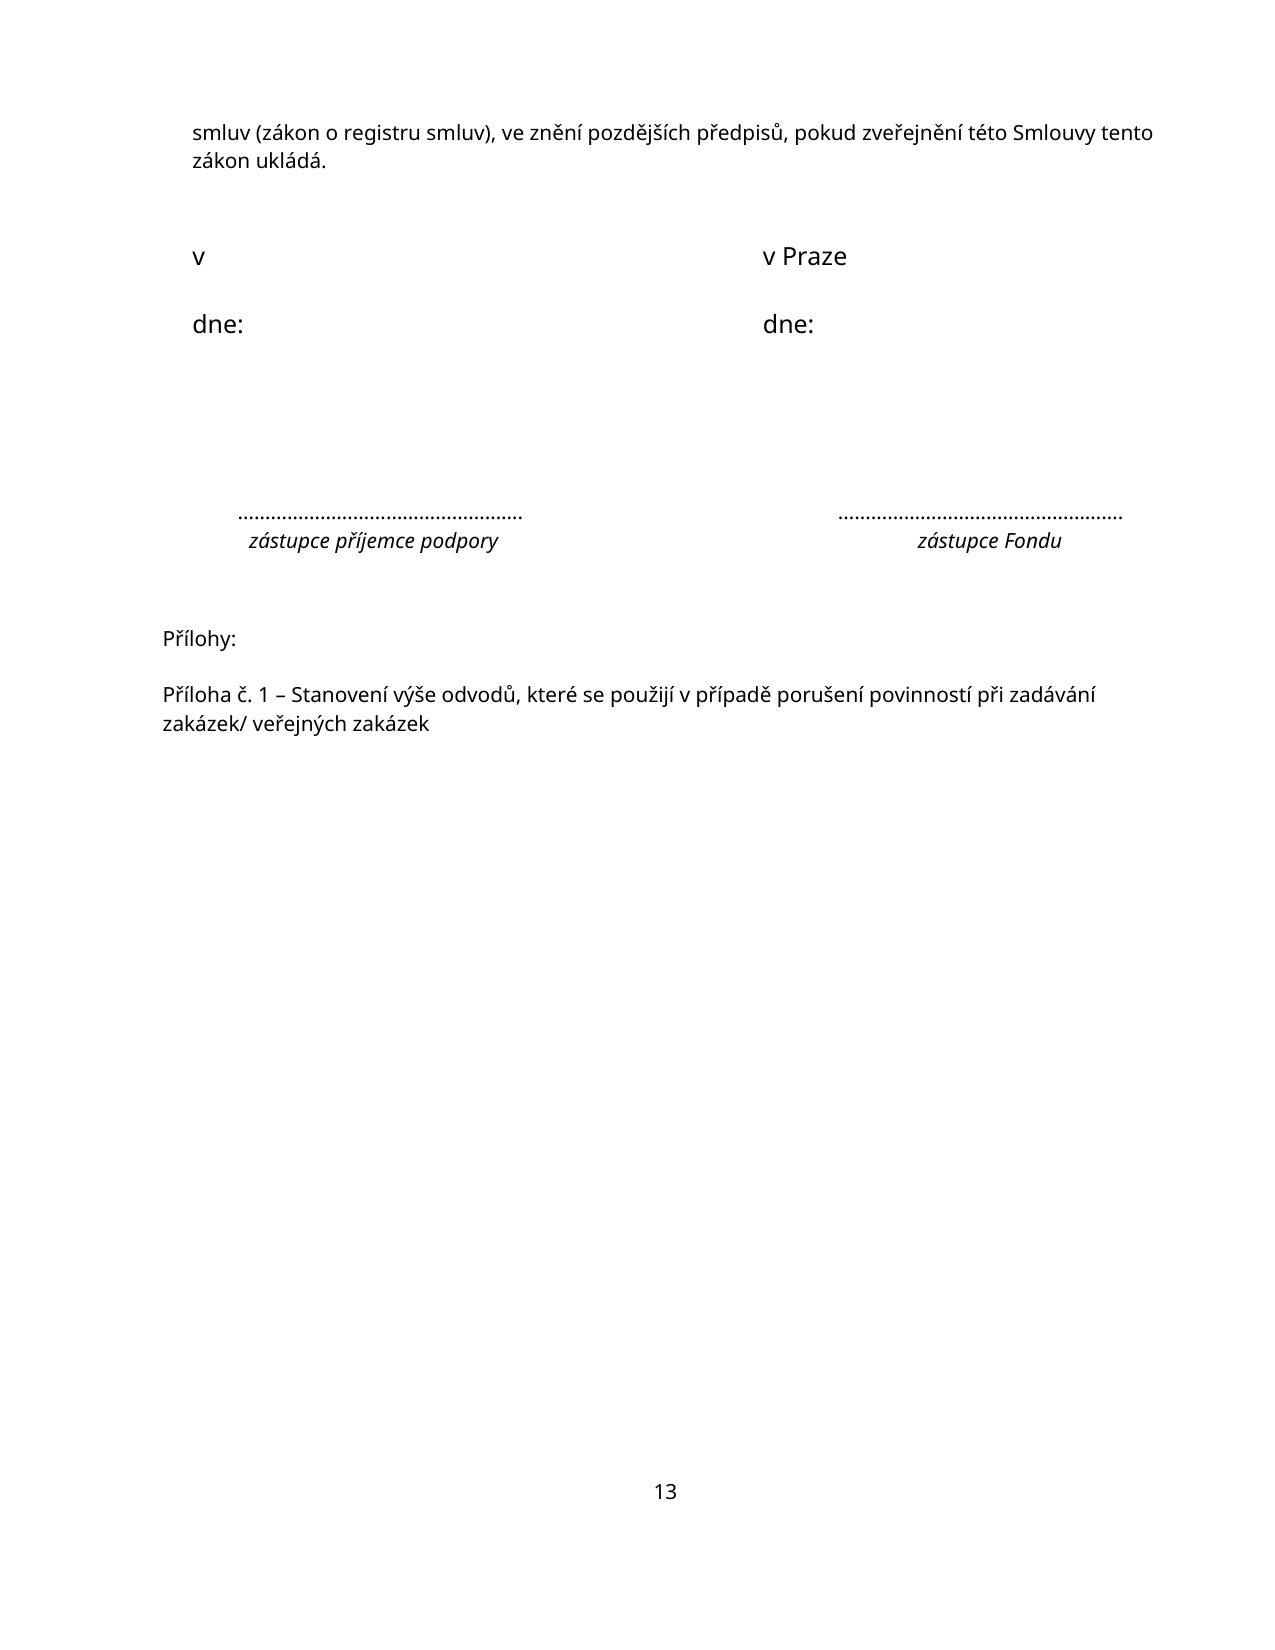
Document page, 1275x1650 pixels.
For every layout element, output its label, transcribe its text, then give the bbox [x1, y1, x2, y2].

text smluv (zákon o registru smluv), ve znění pozdějších předpisů, pokud zveřejnění této Smlouvy tento zákon ukládá. [192, 118, 1177, 175]
text Přílohy: [162, 624, 1177, 652]
text zástupce příjemce podpory zástupce Fondu [249, 526, 1177, 554]
subtitle v v Praze [192, 239, 1177, 273]
text Příloha č. 1 – Stanovení výše odvodů, které se použijí v případě porušení povinností při zadávání zakázek/ veřejných zakázek [162, 681, 1177, 737]
text dne: dne: [192, 307, 1177, 341]
text ……………………………………………. ……………………………………………. [237, 497, 1177, 526]
